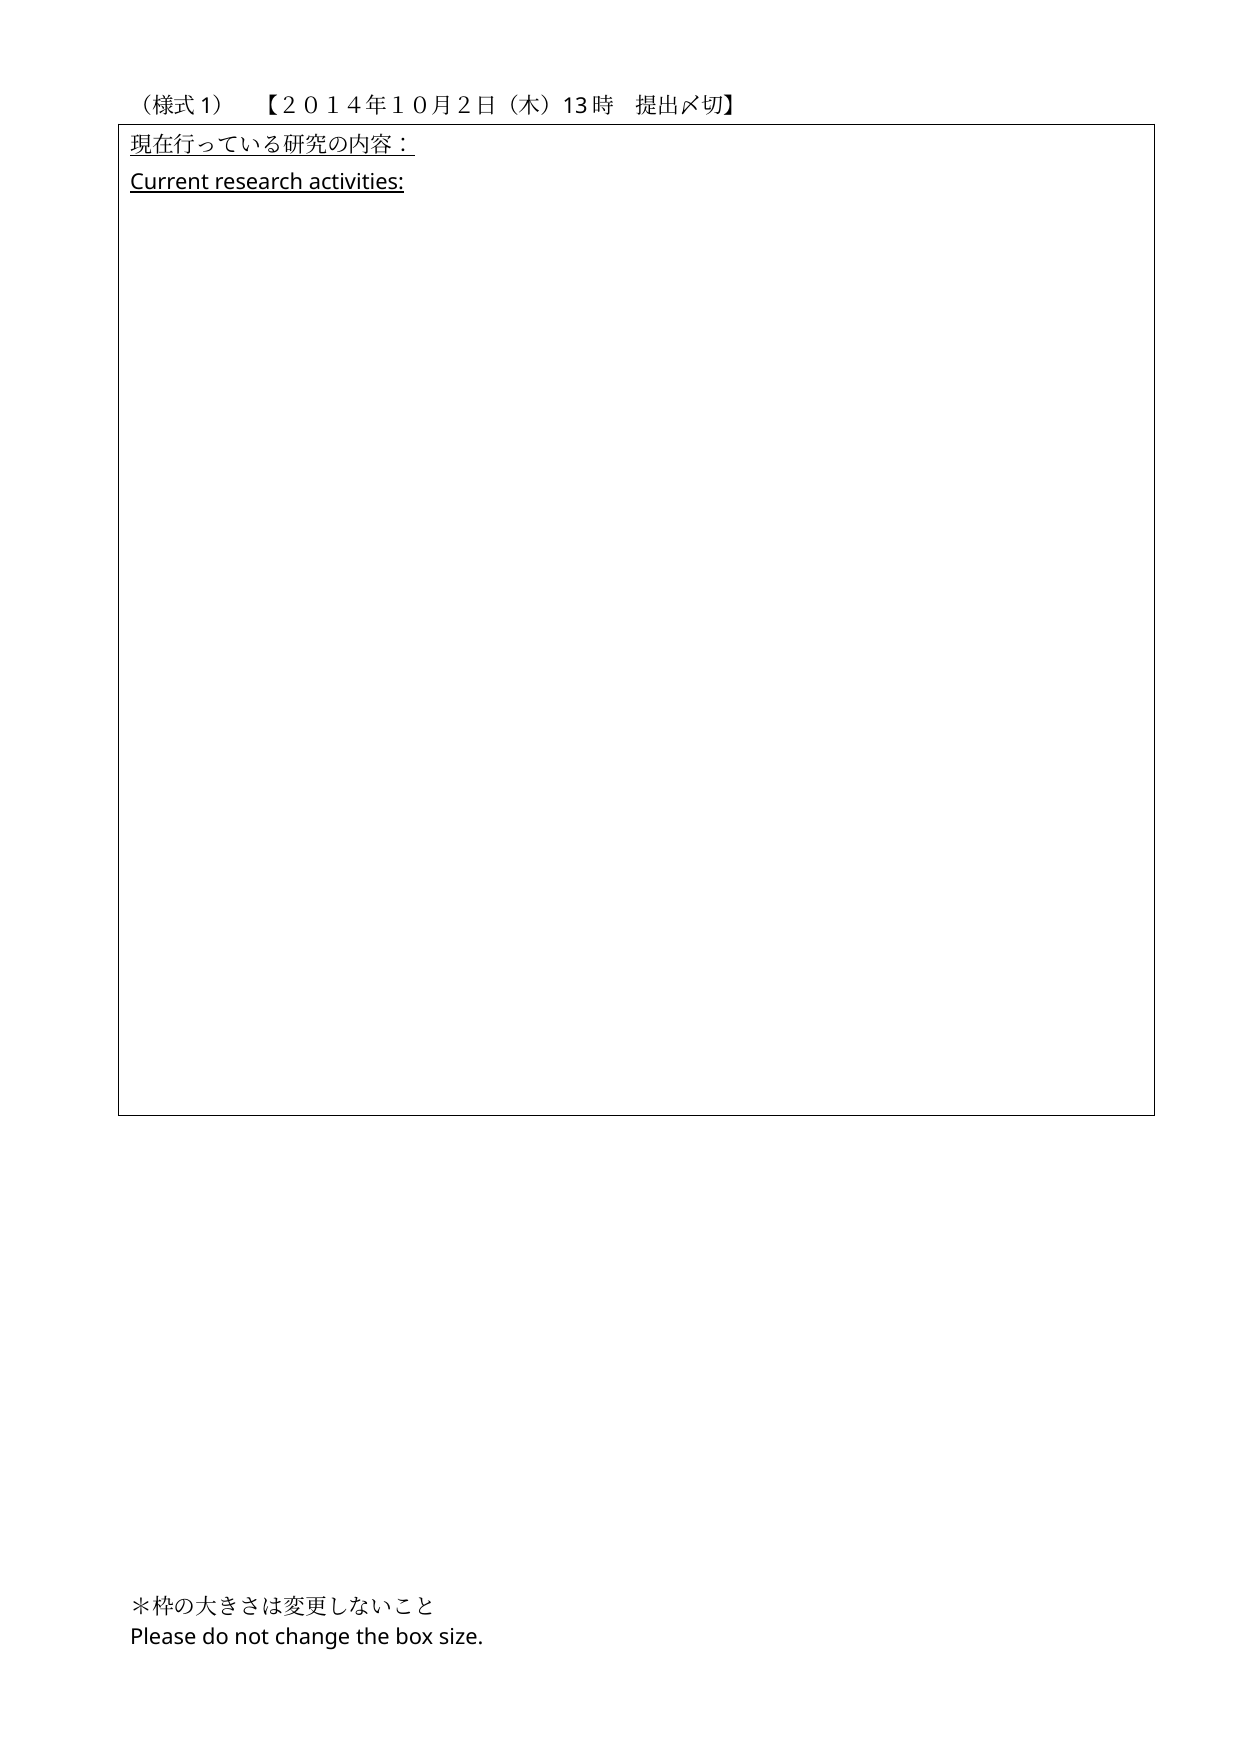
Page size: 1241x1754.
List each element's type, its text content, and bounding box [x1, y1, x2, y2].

table_header 現在行っている研究の内容： Current research activities: [119, 125, 1154, 1115]
